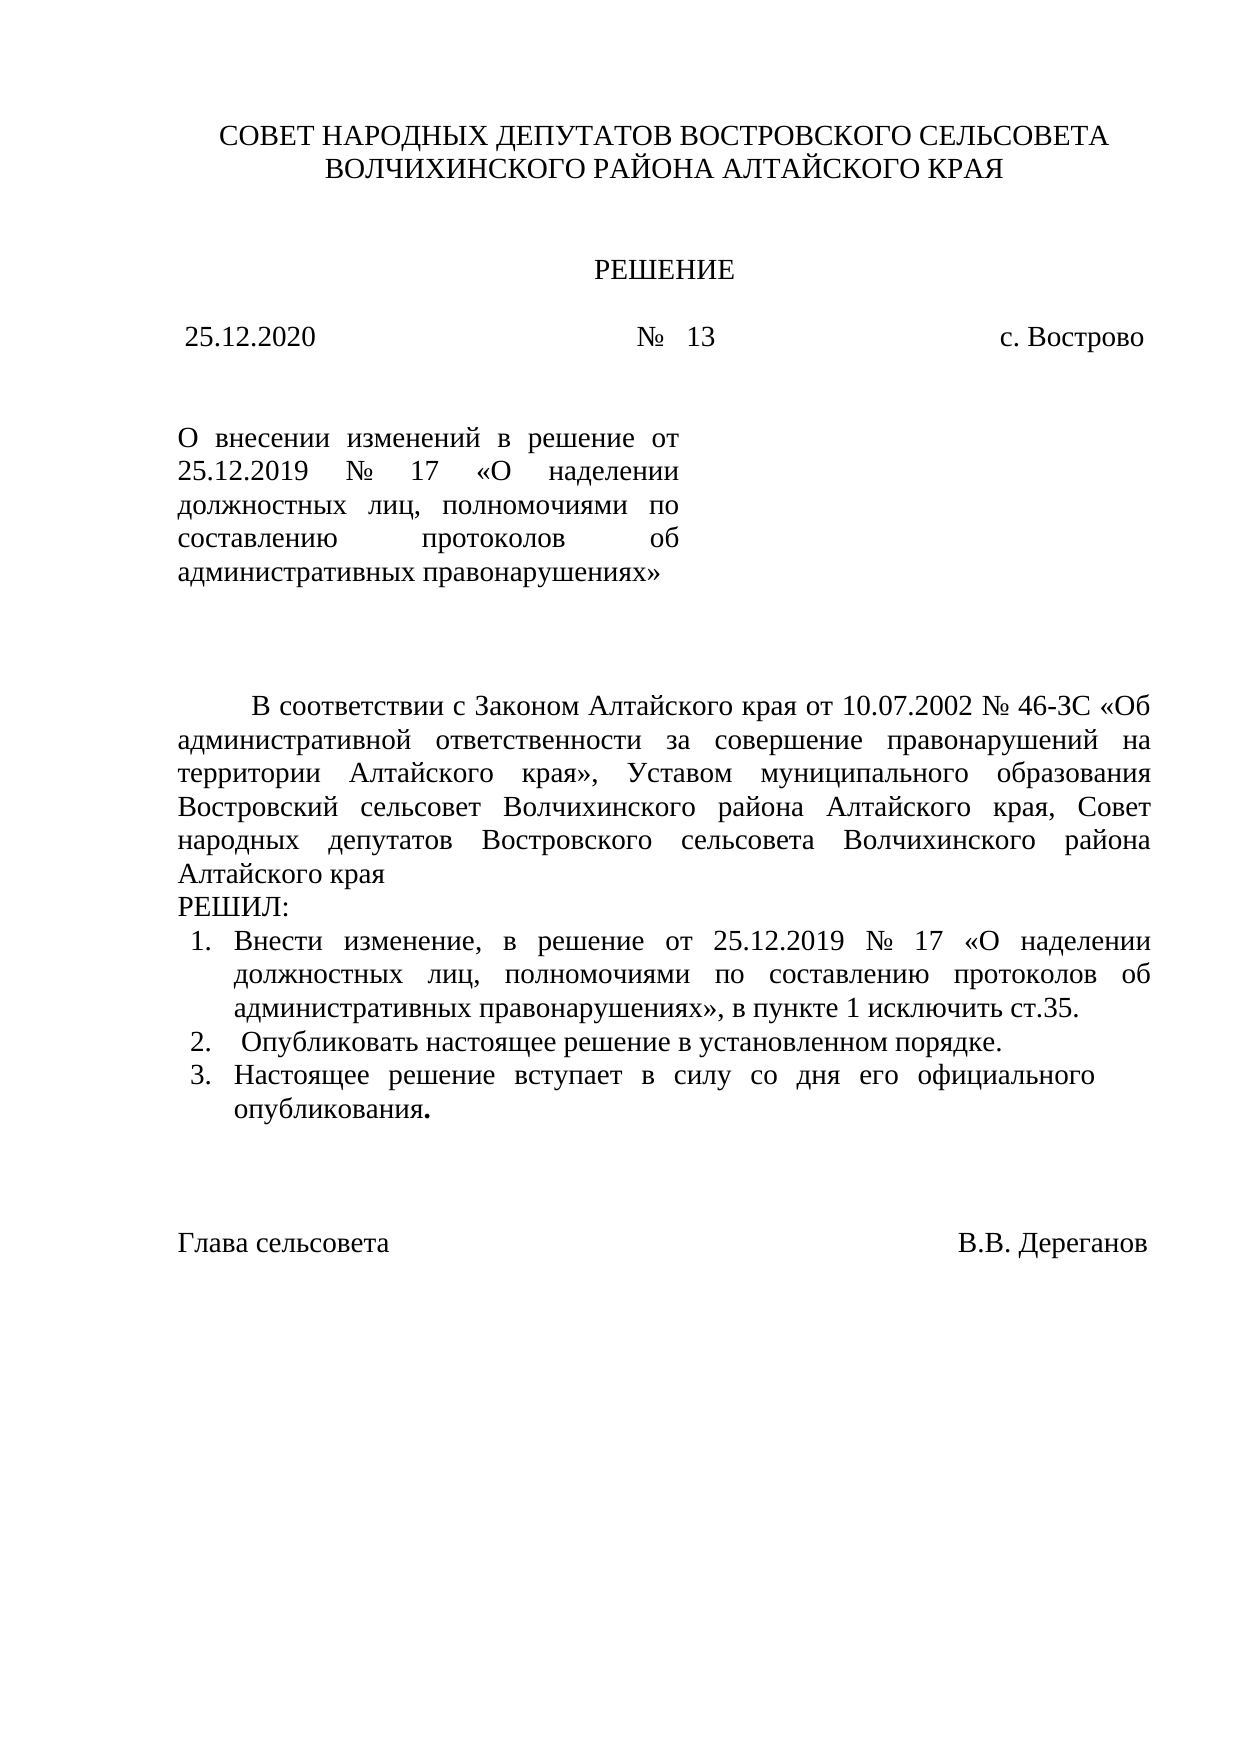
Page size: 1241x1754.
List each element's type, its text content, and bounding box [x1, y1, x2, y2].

list Опубликовать настоящее решение в установленном порядке. [190, 1024, 1152, 1057]
text СОВЕТ НАРОДНЫХ ДЕПУТАТОВ ВОСТРОВСКОГО СЕЛЬСОВЕТА [177, 118, 1152, 152]
text 25.12.2020 № 13 с. Вострово [177, 319, 1152, 353]
text В соответствии с Законом Алтайского края от 10.07.2002 № 46-ЗС «Об административной ответственности за совершение правонарушений на территории Алтайского края», Уставом муниципального образования Востровский сельсовет Волчихинского района Алтайского края, Совет народных депутатов Востровского сельсовета Волчихинского района Алтайского края [177, 688, 1152, 889]
text О внесении изменений в решение от 25.12.2019 № 17 «О наделении должностных лиц, полномочиями по составлению протоколов об административных правонарушениях» [177, 420, 679, 588]
title Настоящее решение вступает в силу со дня его официального опубликования. [190, 1057, 1096, 1124]
text Глава сельсовета В.В. Дереганов [177, 1225, 1152, 1258]
text ВОЛЧИХИНСКОГО РАЙОНА АЛТАЙСКОГО КРАЯ [177, 152, 1152, 185]
text РЕШИЛ: [177, 889, 1152, 923]
list Внести изменение, в решение от 25.12.2019 № 17 «О наделении должностных лиц, полномочиями по составлению протоколов об административных правонарушениях», в пункте 1 исключить ст.35. [190, 923, 1152, 1024]
text РЕШЕНИЕ [177, 252, 1152, 286]
